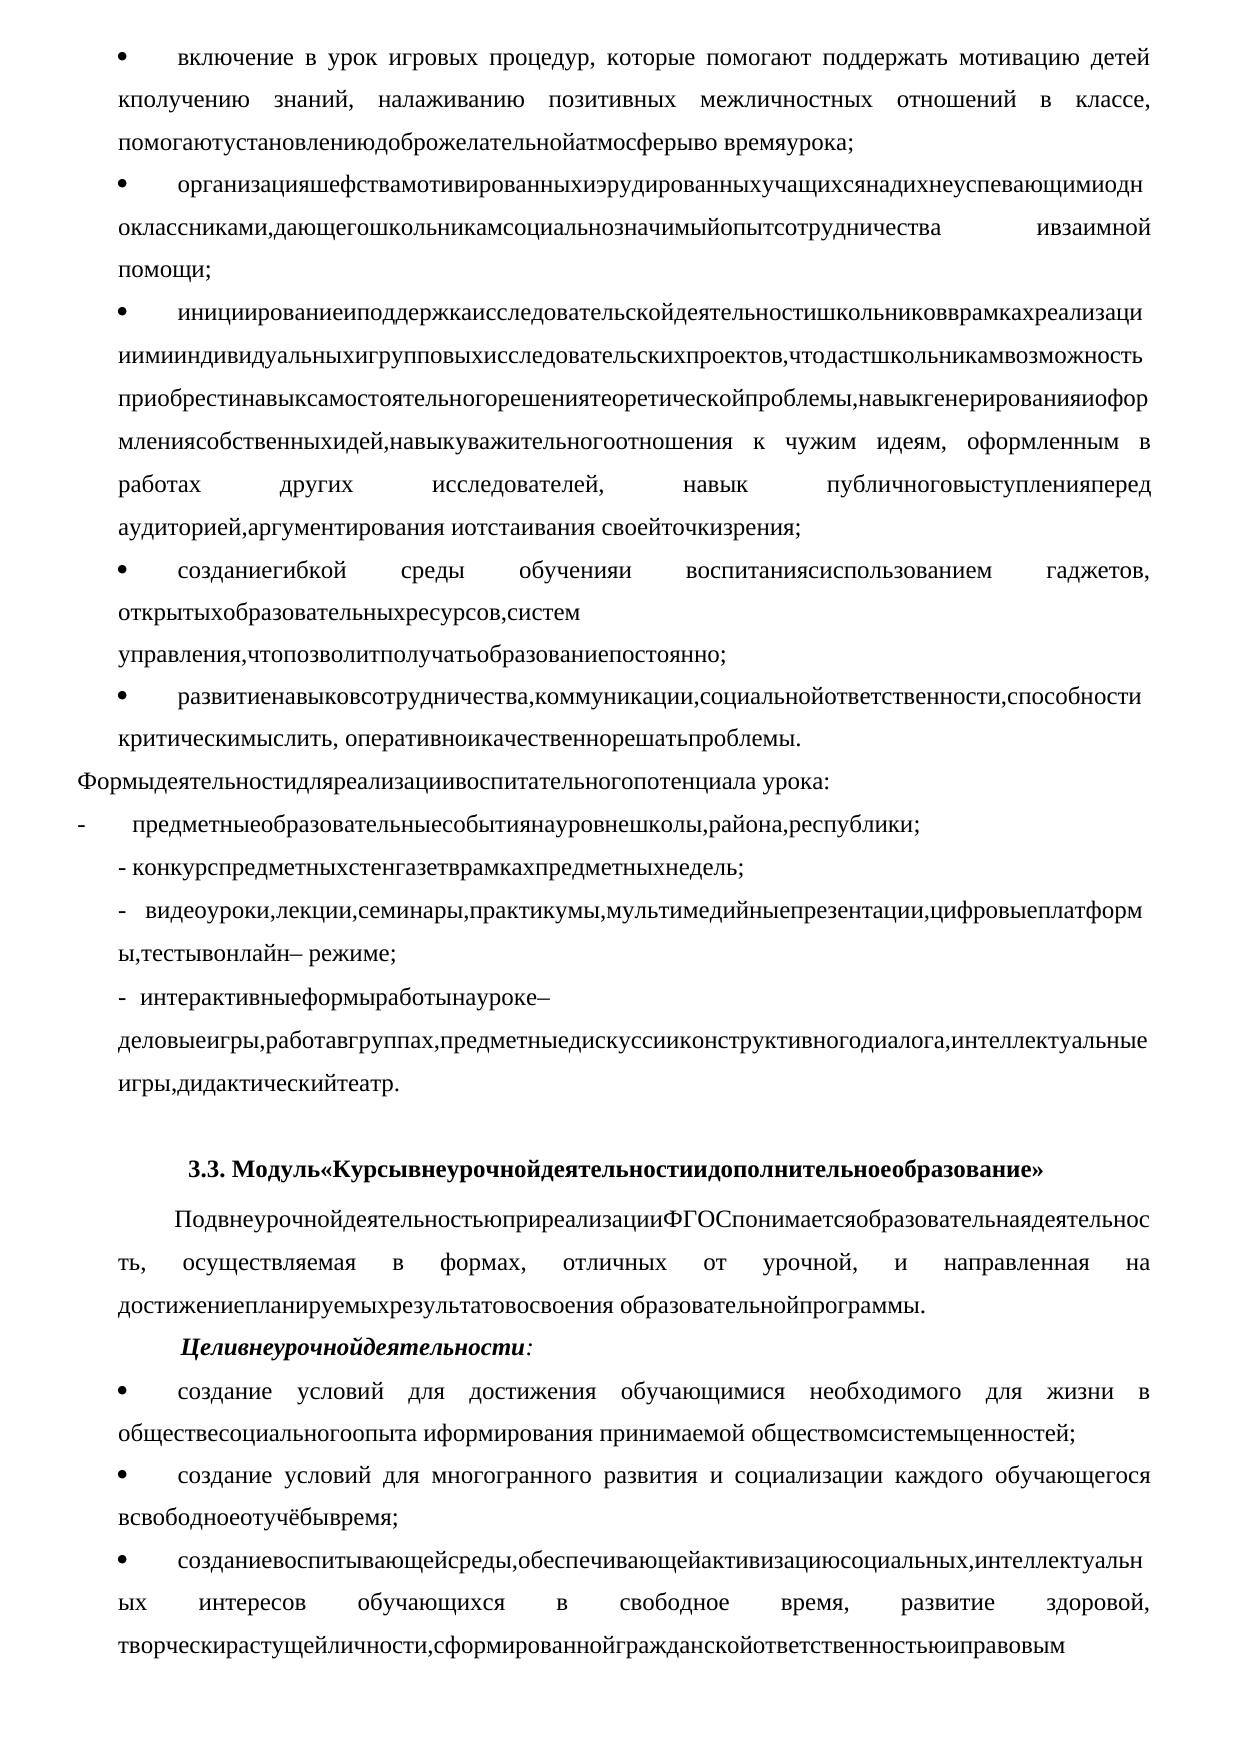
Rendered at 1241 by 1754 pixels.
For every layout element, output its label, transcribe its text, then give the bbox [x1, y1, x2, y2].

list организацияшефствамотивированныхиэрудированныхучащихсянадихнеуспевающимиодноклассниками,дающегошкольникамсоциальнозначимыйопытсотрудничества ивзаимной помощи; [118, 169, 1152, 283]
list включение в урок игровых процедур, которые помогают поддержать мотивацию детей кполучению знаний, налаживанию позитивных межличностных отношений в классе, помогаютустановлениюдоброжелательнойатмосферыво времяурока; [118, 42, 1151, 155]
subtitle Целивнеурочнойдеятельности: [180, 1333, 1182, 1362]
list создание условий для многогранного развития и социализации каждого обучающегося всвободноеотучёбывремя; [118, 1460, 1151, 1531]
list созданиегибкой среды обученияи воспитаниясиспользованием гаджетов, открытыхобразовательныхресурсов,систем управления,чтопозволитполучатьобразованиепостоянно; [118, 556, 1151, 668]
list конкурспредметныхстенгазетврамкахпредметныхнедель; [118, 852, 1182, 881]
list предметныеобразовательныесобытиянауровнешколы,района,республики; [77, 809, 964, 838]
list интерактивныеформыработынауроке–деловыеигры,работавгруппах,предметныедискуссииконструктивногодиалога,интеллектуальные игры,дидактическийтеатр. [118, 982, 1151, 1097]
list создание условий для достижения обучающимися необходимого для жизни в обществесоциальногоопыта иформирования принимаемой обществомсистемыценностей; [118, 1376, 1151, 1447]
list инициированиеиподдержкаисследовательскойдеятельностишкольниковврамкахреализацииимииндивидуальныхигрупповыхисследовательскихпроектов,чтодастшкольникамвозможностьприобрестинавыксамостоятельногорешениятеоретическойпроблемы,навыкгенерированияиоформлениясобственныхидей,навыкуважительногоотношения к чужим идеям, оформленным в работах других исследователей, навык публичноговыступленияперед аудиторией,аргументирования иотстаивания своейточкизрения; [118, 297, 1152, 541]
list созданиевоспитывающейсреды,обеспечивающейактивизациюсоциальных,интеллектуальных интересов обучающихся в свободное время, развитие здоровой, творческирастущейличности,сформированнойгражданскойответственностьюиправовым [118, 1545, 1151, 1658]
list видеоуроки,лекции,семинары,практикумы,мультимедийныепрезентации,цифровыеплатформы,тестывонлайн– режиме; [118, 895, 1151, 967]
text ПодвнеурочнойдеятельностьюприреализацииФГОСпонимаетсяобразовательнаядеятельность, осуществляемая в формах, отличных от урочной, и направленная на достижениепланируемыхрезультатовосвоения образовательнойпрограммы. [118, 1204, 1151, 1319]
text Формыдеятельностидляреализациивоспитательногопотенциала урока: [77, 766, 959, 795]
subtitle Модуль«Курсывнеурочнойдеятельностиидополнительноеобразование» [188, 1154, 1182, 1183]
list развитиенавыковсотрудничества,коммуникации,социальнойответственности,способностикритическимыслить, оперативноикачественнорешатьпроблемы. [118, 681, 1151, 752]
